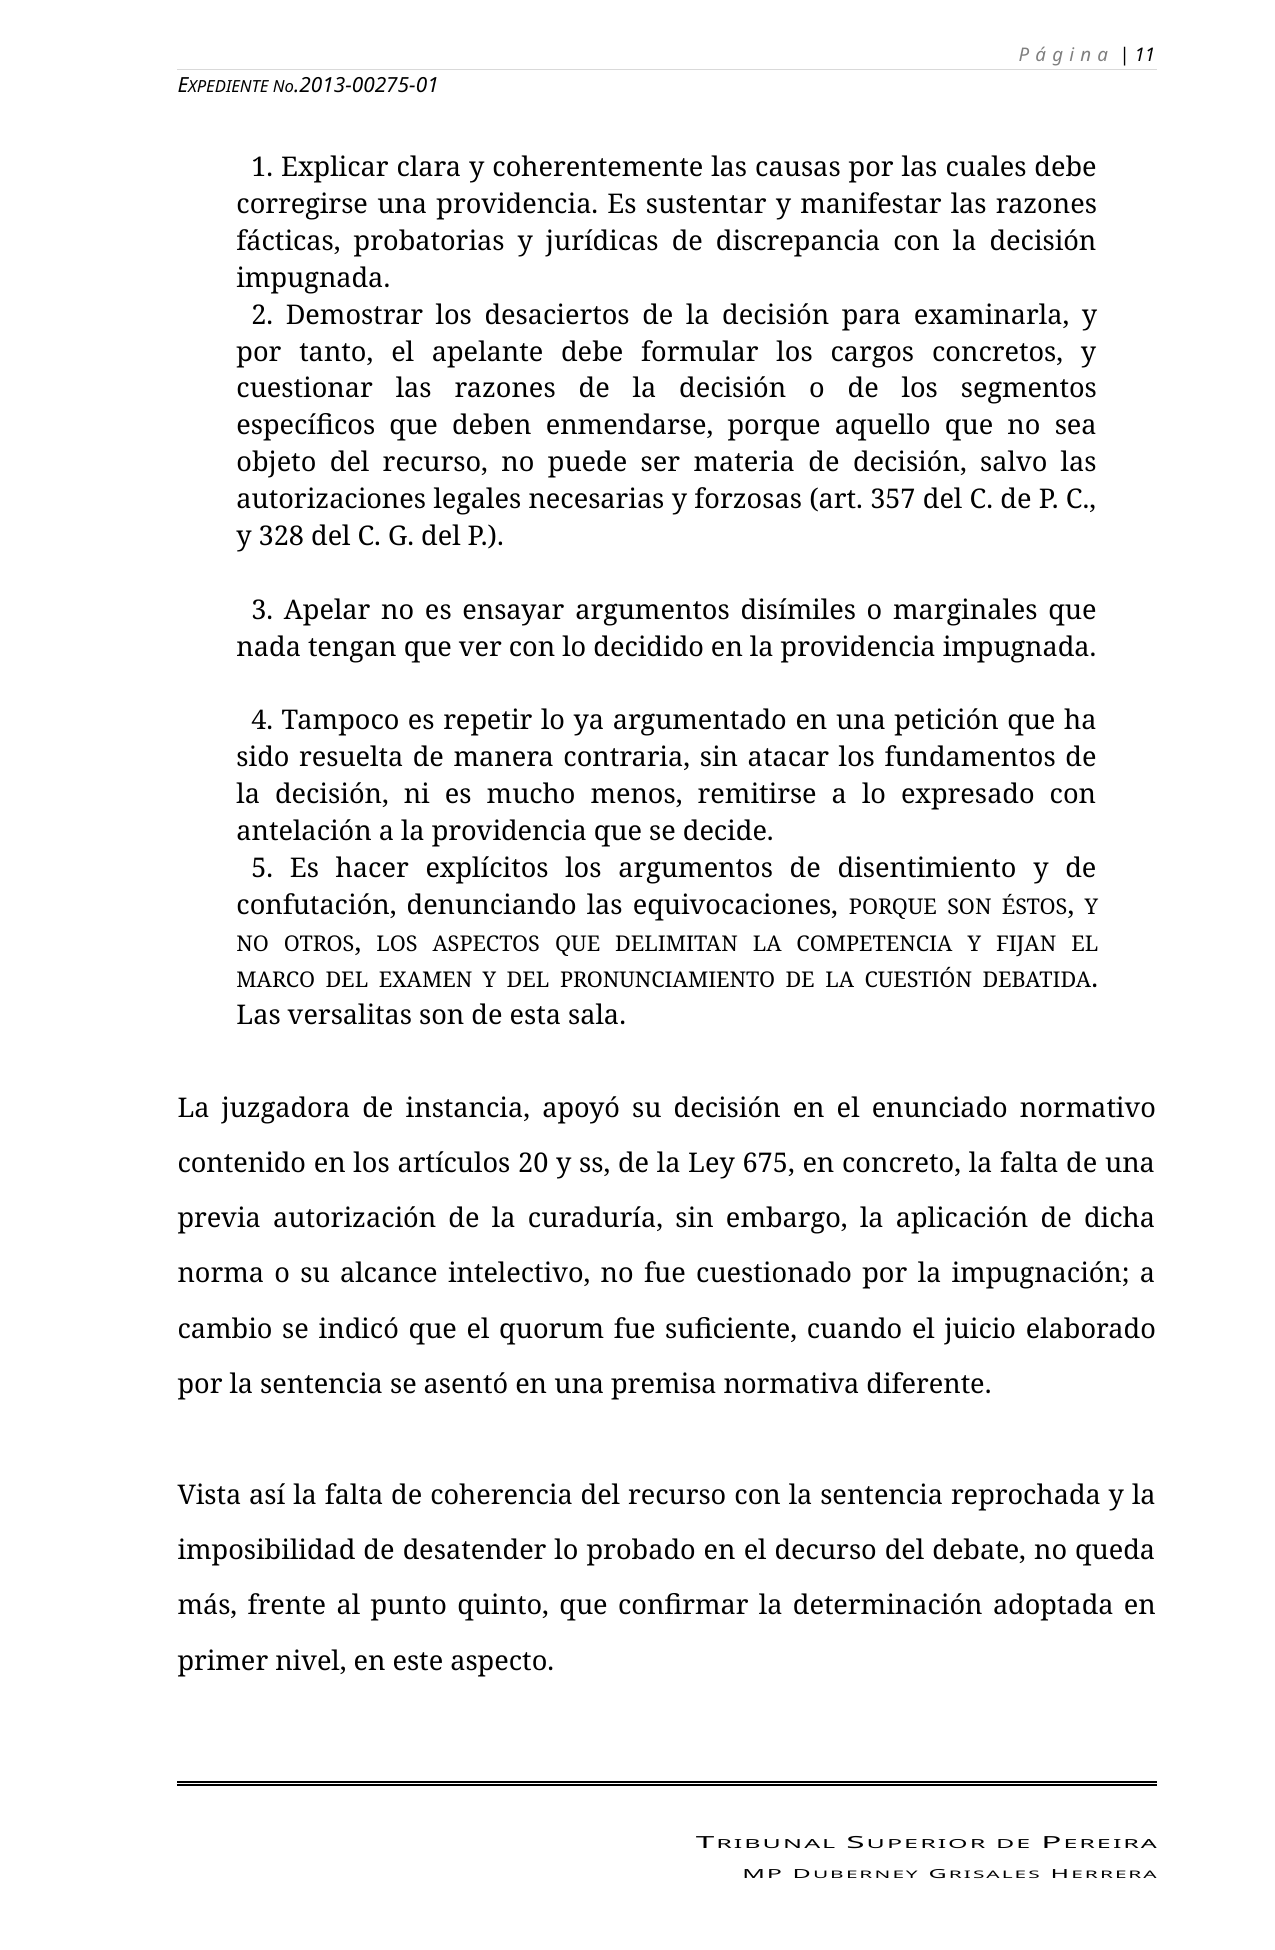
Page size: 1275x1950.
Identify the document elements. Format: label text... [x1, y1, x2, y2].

text 4. Tampoco es repetir lo ya argumentado en una petición que ha sido resuelta de manera contraria, sin atacar los fundamentos de la decisión, ni es mucho menos, remitirse a lo expresado con antelación a la providencia que se decide. [236, 701, 1098, 848]
text 2. Demostrar los desaciertos de la decisión para examinarla, y por tanto, el apelante debe formular los cargos concretos, y cuestionar las razones de la decisión o de los segmentos específicos que deben enmendarse, porque aquello que no sea objeto del recurso, no puede ser materia de decisión, salvo las autorizaciones legales necesarias y forzosas (art. 357 del C. de P. C., y 328 del C. G. del P.). [236, 295, 1098, 553]
text 5. Es hacer explícitos los argumentos de disentimiento y de confutación, denunciando las equivocaciones, porque son éstos, y no otros, los aspectos que delimitan la competencia y fijan el marco del examen y del pronunciamiento de la cuestión debatida. Las versalitas son de esta sala. [236, 848, 1098, 1033]
text La juzgadora de instancia, apoyó su decisión en el enunciado normativo contenido en los artículos 20 y ss, de la Ley 675, en concreto, la falta de una previa autorización de la curaduría, sin embargo, la aplicación de dicha norma o su alcance intelectivo, no fue cuestionado por la impugnación; a cambio se indicó que el quorum fue suficiente, cuando el juicio elaborado por la sentencia se asentó en una premisa normativa diferente. [177, 1088, 1157, 1401]
text 3. Apelar no es ensayar argumentos disímiles o marginales que nada tengan que ver con lo decidido en la providencia impugnada. [236, 590, 1098, 664]
text Vista así la falta de coherencia del recurso con la sentencia reprochada y la imposibilidad de desatender lo probado en el decurso del debate, no queda más, frente al punto quinto, que confirmar la determinación adoptada en primer nivel, en este aspecto. [177, 1475, 1157, 1678]
text 1. Explicar clara y coherentemente las causas por las cuales debe corregirse una providencia. Es sustentar y manifestar las razones fácticas, probatorias y jurídicas de discrepancia con la decisión impugnada. [236, 148, 1098, 295]
